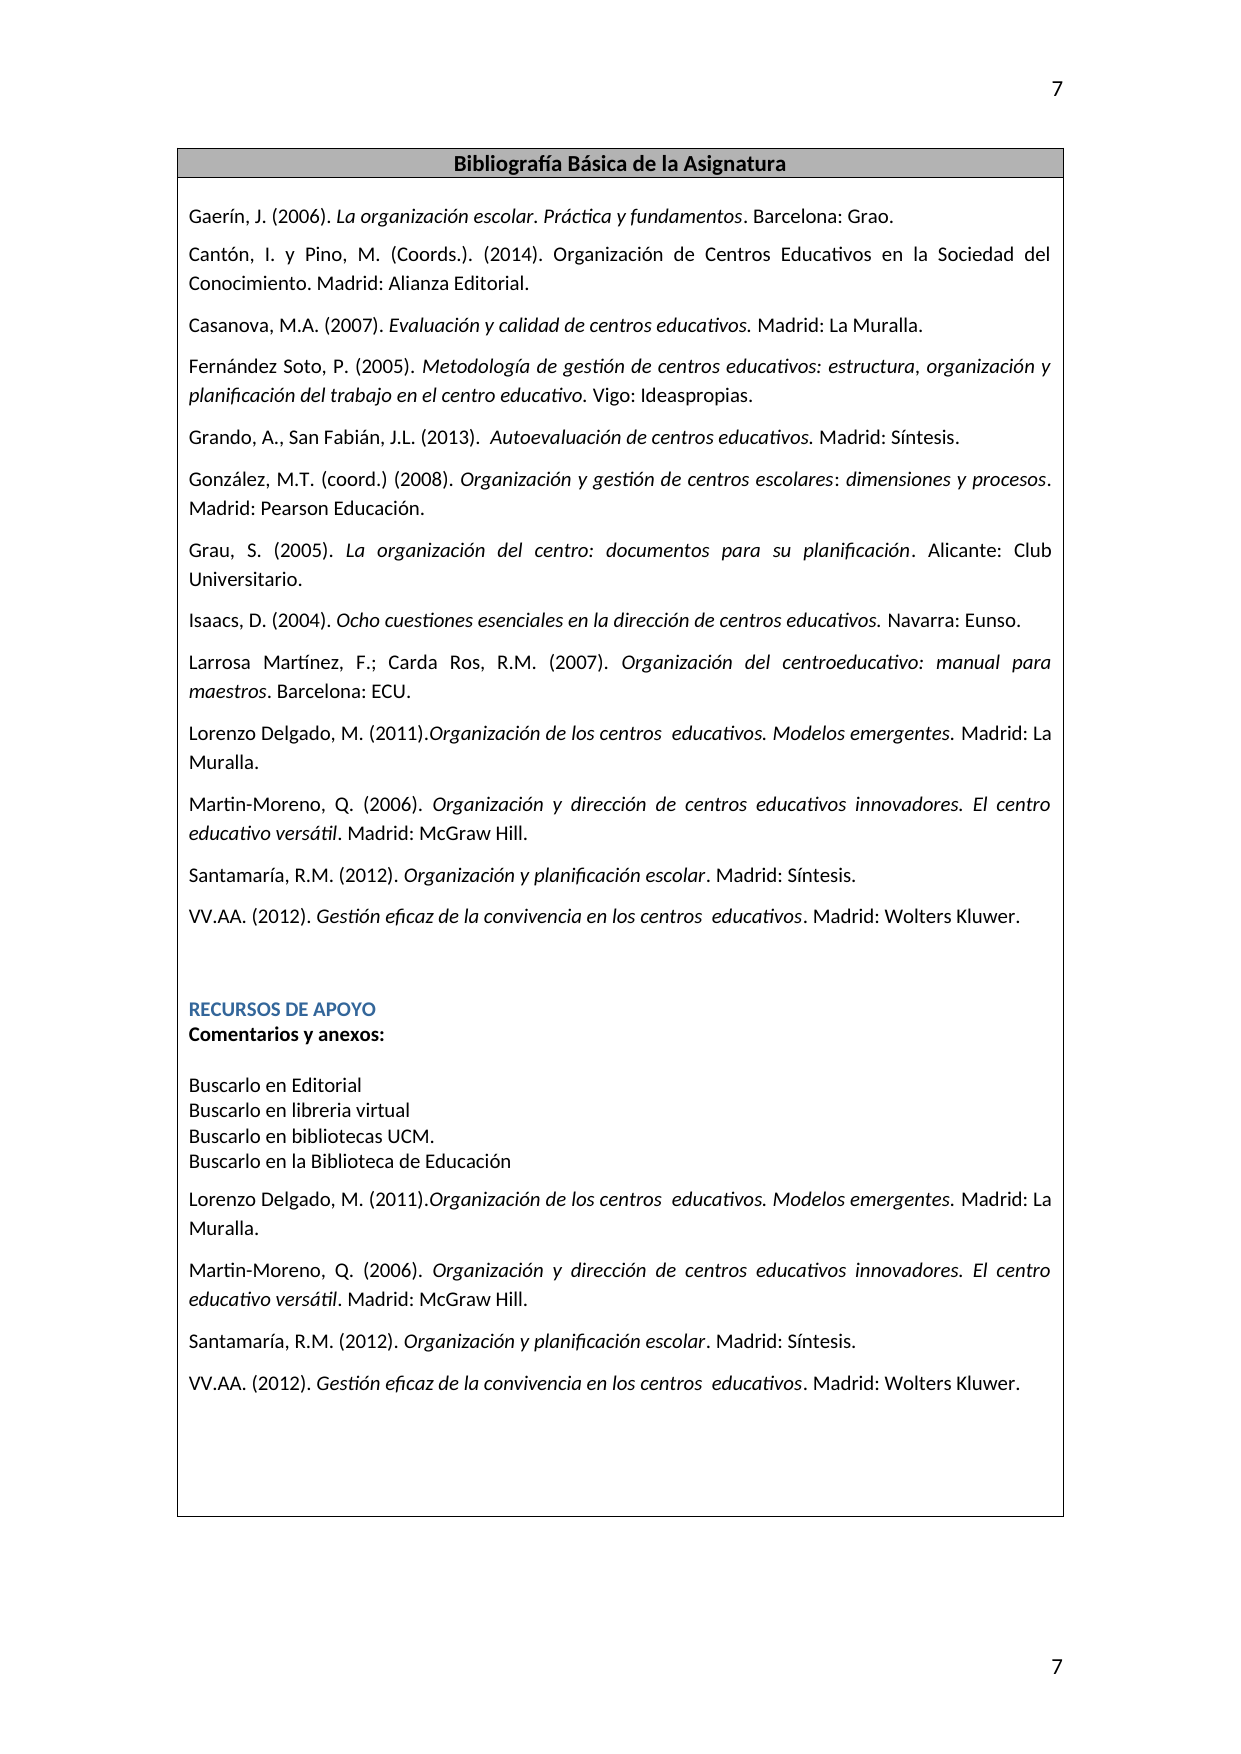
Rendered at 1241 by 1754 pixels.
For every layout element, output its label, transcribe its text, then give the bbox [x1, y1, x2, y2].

table_header Bibliografía Básica de la Asignatura [178, 149, 1063, 177]
table_cell Gaerín, J. (2006). La organización escolar. Práctica y fundamentos. Barcelona: Grao. Cantón, I. y Pino, M. (Coords.). (2014). Organización de Centros Educativos en la Sociedad del Conocimiento. Madrid: Alianza Editorial. Casanova, M.A. (2007). Evaluación y calidad de centros educativos. Madrid: La Muralla. Fernández Soto, P. (2005). Metodología de gestión de centros educativos: estructura, organización y planificación del trabajo en el centro educativo. Vigo: Ideaspropias. Grando, A., San Fabián, J.L. (2013). Autoevaluación de centros educativos. Madrid: Síntesis. González, M.T. (coord.) (2008). Organización y gestión de centros escolares: dimensiones y procesos. Madrid: Pearson Educación. Grau, S. (2005). La organización del centro: documentos para su planificación. Alicante: Club Universitario. Isaacs, D. (2004). Ocho cuestiones esenciales en la dirección de centros educativos. Navarra: Eunso. Larrosa Martínez, F.; Carda Ros, R.M. (2007). Organización del centroeducativo: manual para maestros. Barcelona: ECU. Lorenzo Delgado, M. (2011).Organización de los centros educativos. Modelos emergentes. Madrid: La Muralla. Martin-Moreno, Q. (2006). Organización y dirección de centros educativos innovadores. El centro educativo versátil. Madrid: McGraw Hill. Santamaría, R.M. (2012). Organización y planificación escolar. Madrid: Síntesis. VV.AA. (2012). Gestión eficaz de la convivencia en los centros educativos. Madrid: Wolters Kluwer. RECURSOS DE APOYO Comentarios y anexos: Buscarlo en Editorial Buscarlo en libreria virtual Buscarlo en bibliotecas UCM. Buscarlo en la Biblioteca de Educación Lorenzo Delgado, M. (2011).Organización de los centros educativos. Modelos emergentes. Madrid: La Muralla. Martin-Moreno, Q. (2006). Organización y dirección de centros educativos innovadores. El centro educativo versátil. Madrid: McGraw Hill. Santamaría, R.M. (2012). Organización y planificación escolar. Madrid: Síntesis. VV.AA. (2012). Gestión eficaz de la convivencia en los centros educativos. Madrid: Wolters Kluwer. [178, 178, 1063, 1516]
